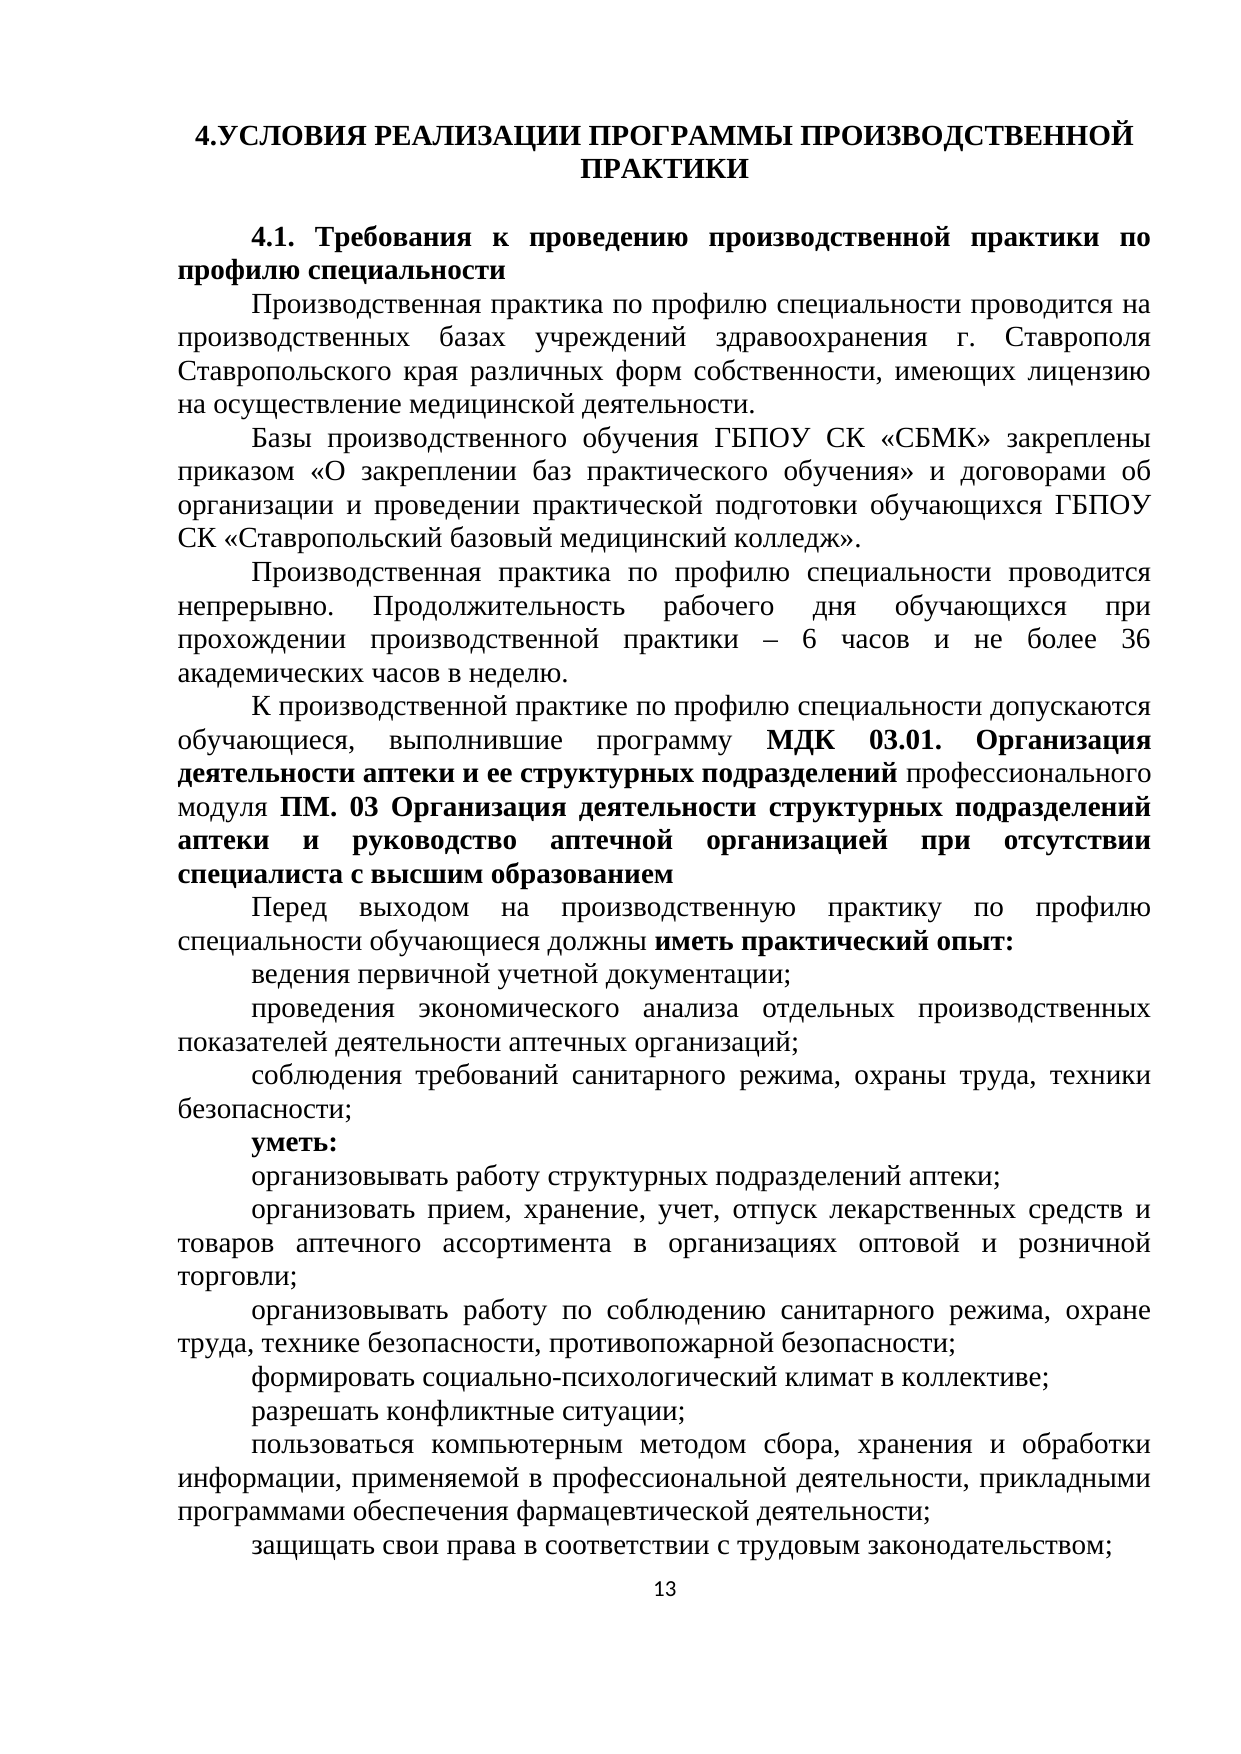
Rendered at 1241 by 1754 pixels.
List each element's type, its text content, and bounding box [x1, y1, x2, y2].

text 4.1. Требования к проведению производственной практики по профилю специальности [177, 219, 1152, 286]
text организовывать работу структурных подразделений аптеки; [177, 1158, 1152, 1191]
text ведения первичной учетной документации; [177, 957, 1152, 990]
text Базы производственного обучения ГБПОУ СК «СБМК» закреплены приказом «О закреплении баз практического обучения» и договорами об организации и проведении практической подготовки обучающихся ГБПОУ СК «Ставропольский базовый медицинский колледж». [177, 420, 1152, 554]
text Производственная практика по профилю специальности проводится непрерывно. Продолжительность рабочего дня обучающихся при прохождении производственной практики – 6 часов и не более 36 академических часов в неделю. [177, 554, 1152, 688]
text организовать прием, хранение, учет, отпуск лекарственных средств и товаров аптечного ассортимента в организациях оптовой и розничной торговли; [177, 1191, 1152, 1292]
text защищать свои права в соответствии с трудовым законодательством; [177, 1527, 1152, 1560]
text соблюдения требований санитарного режима, охраны труда, техники безопасности; [177, 1057, 1152, 1124]
text проведения экономического анализа отдельных производственных показателей деятельности аптечных организаций; [177, 990, 1152, 1057]
text Производственная практика по профилю специальности проводится на производственных базах учреждений здравоохранения г. Ставрополя Ставропольского края различных форм собственности, имеющих лицензию на осуществление медицинской деятельности. [177, 286, 1152, 420]
text К производственной практике по профилю специальности допускаются обучающиеся, выполнившие программу МДК 03.01. Организация деятельности аптеки и ее структурных подразделений профессионального модуля ПМ. 03 Организация деятельности структурных подразделений аптеки и руководство аптечной организацией при отсутствии специалиста с высшим образованием [177, 688, 1152, 889]
text уметь: [177, 1124, 1152, 1158]
text Перед выходом на производственную практику по профилю специальности обучающиеся должны иметь практический опыт: [177, 889, 1152, 957]
text разрешать конфликтные ситуации; [177, 1393, 1152, 1426]
text организовывать работу по соблюдению санитарного режима, охране труда, технике безопасности, противопожарной безопасности; [177, 1292, 1152, 1359]
text пользоваться компьютерным методом сбора, хранения и обработки информации, применяемой в профессиональной деятельности, прикладными программами обеспечения фармацевтической деятельности; [177, 1426, 1152, 1527]
text формировать социально-психологический климат в коллективе; [177, 1359, 1152, 1393]
text 4.УСЛОВИЯ РЕАЛИЗАЦИИ ПРОГРАММЫ ПРОИЗВОДСТВЕННОЙ ПРАКТИКИ [177, 118, 1152, 185]
